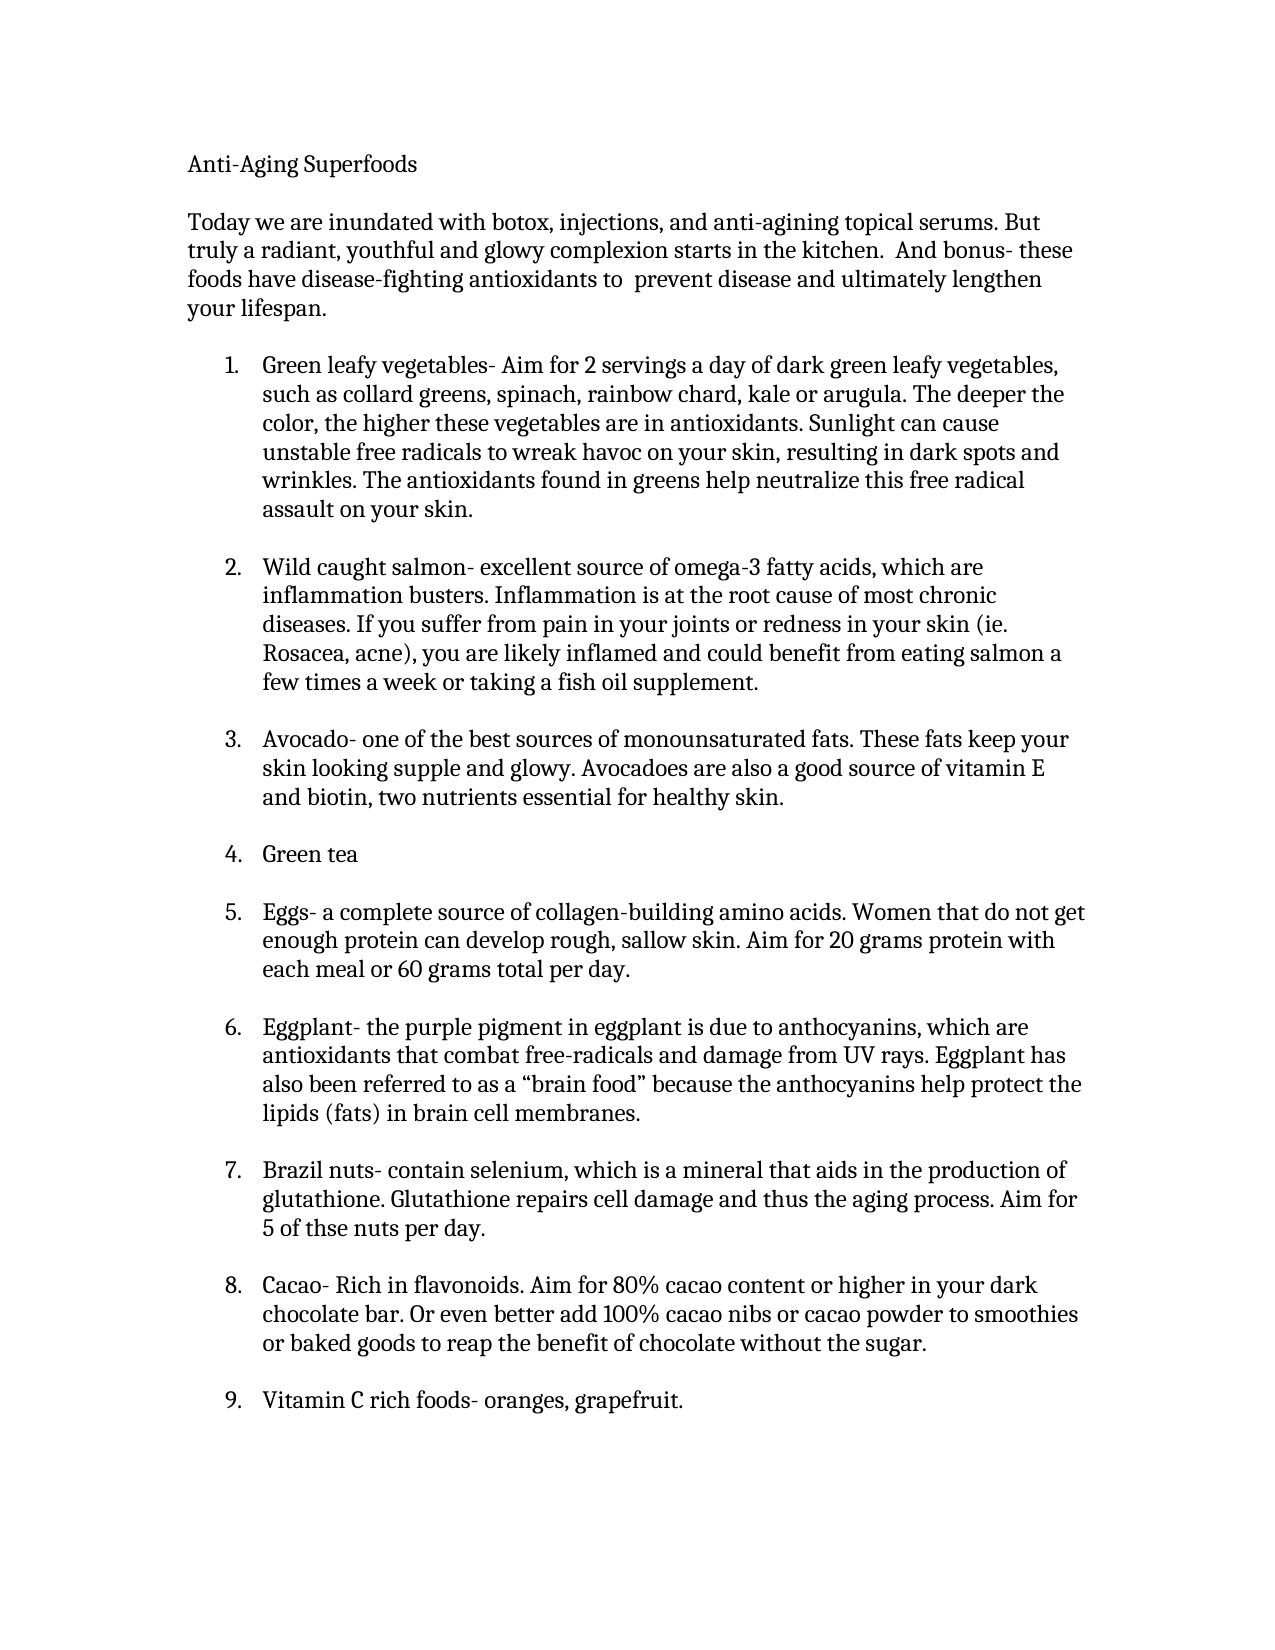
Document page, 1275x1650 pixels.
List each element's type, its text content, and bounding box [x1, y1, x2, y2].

list Vitamin C rich foods- oranges, grapefruit. [225, 1386, 1087, 1415]
list Cacao- Rich in flavonoids. Aim for 80% cacao content or higher in your dark chocolate bar. Or even better add 100% cacao nibs or cacao powder to smoothies or baked goods to reap the benefit of chocolate without the sugar. [225, 1271, 1087, 1357]
list Green leafy vegetables- Aim for 2 servings a day of dark green leafy vegetables, such as collard greens, spinach, rainbow chard, kale or arugula. The deeper the color, the higher these vegetables are in antioxidants. Sunlight can cause unstable free radicals to wreak havoc on your skin, resulting in dark spots and wrinkles. The antioxidants found in greens help neutralize this free radical assault on your skin. [225, 351, 1087, 524]
text Today we are inundated with botox, injections, and anti-agining topical serums. But truly a radiant, youthful and glowy complexion starts in the kitchen. And bonus- these foods have disease-fighting antioxidants to prevent disease and ultimately lengthen your lifespan. [187, 207, 1087, 322]
text Anti-Aging Superfoods [187, 150, 1087, 179]
list Green tea [225, 840, 1087, 869]
list Avocado- one of the best sources of monounsaturated fats. These fats keep your skin looking supple and glowy. Avocadoes are also a good source of vitamin E and biotin, two nutrients essential for healthy skin. [225, 725, 1087, 811]
list Wild caught salmon- excellent source of omega-3 fatty acids, which are inflammation busters. Inflammation is at the root cause of most chronic diseases. If you suffer from pain in your joints or redness in your skin (ie. Rosacea, acne), you are likely inflamed and could benefit from eating salmon a few times a week or taking a fish oil supplement. [225, 552, 1087, 696]
list Eggs- a complete source of collagen-building amino acids. Women that do not get enough protein can develop rough, sallow skin. Aim for 20 grams protein with each meal or 60 grams total per day. [225, 897, 1087, 984]
list Eggplant- the purple pigment in eggplant is due to anthocyanins, which are antioxidants that combat free-radicals and damage from UV rays. Eggplant has also been referred to as a “brain food” because the anthocyanins help protect the lipids (fats) in brain cell membranes. [225, 1012, 1087, 1127]
list Brazil nuts- contain selenium, which is a mineral that aids in the production of glutathione. Glutathione repairs cell damage and thus the aging process. Aim for 5 of thse nuts per day. [225, 1156, 1087, 1242]
